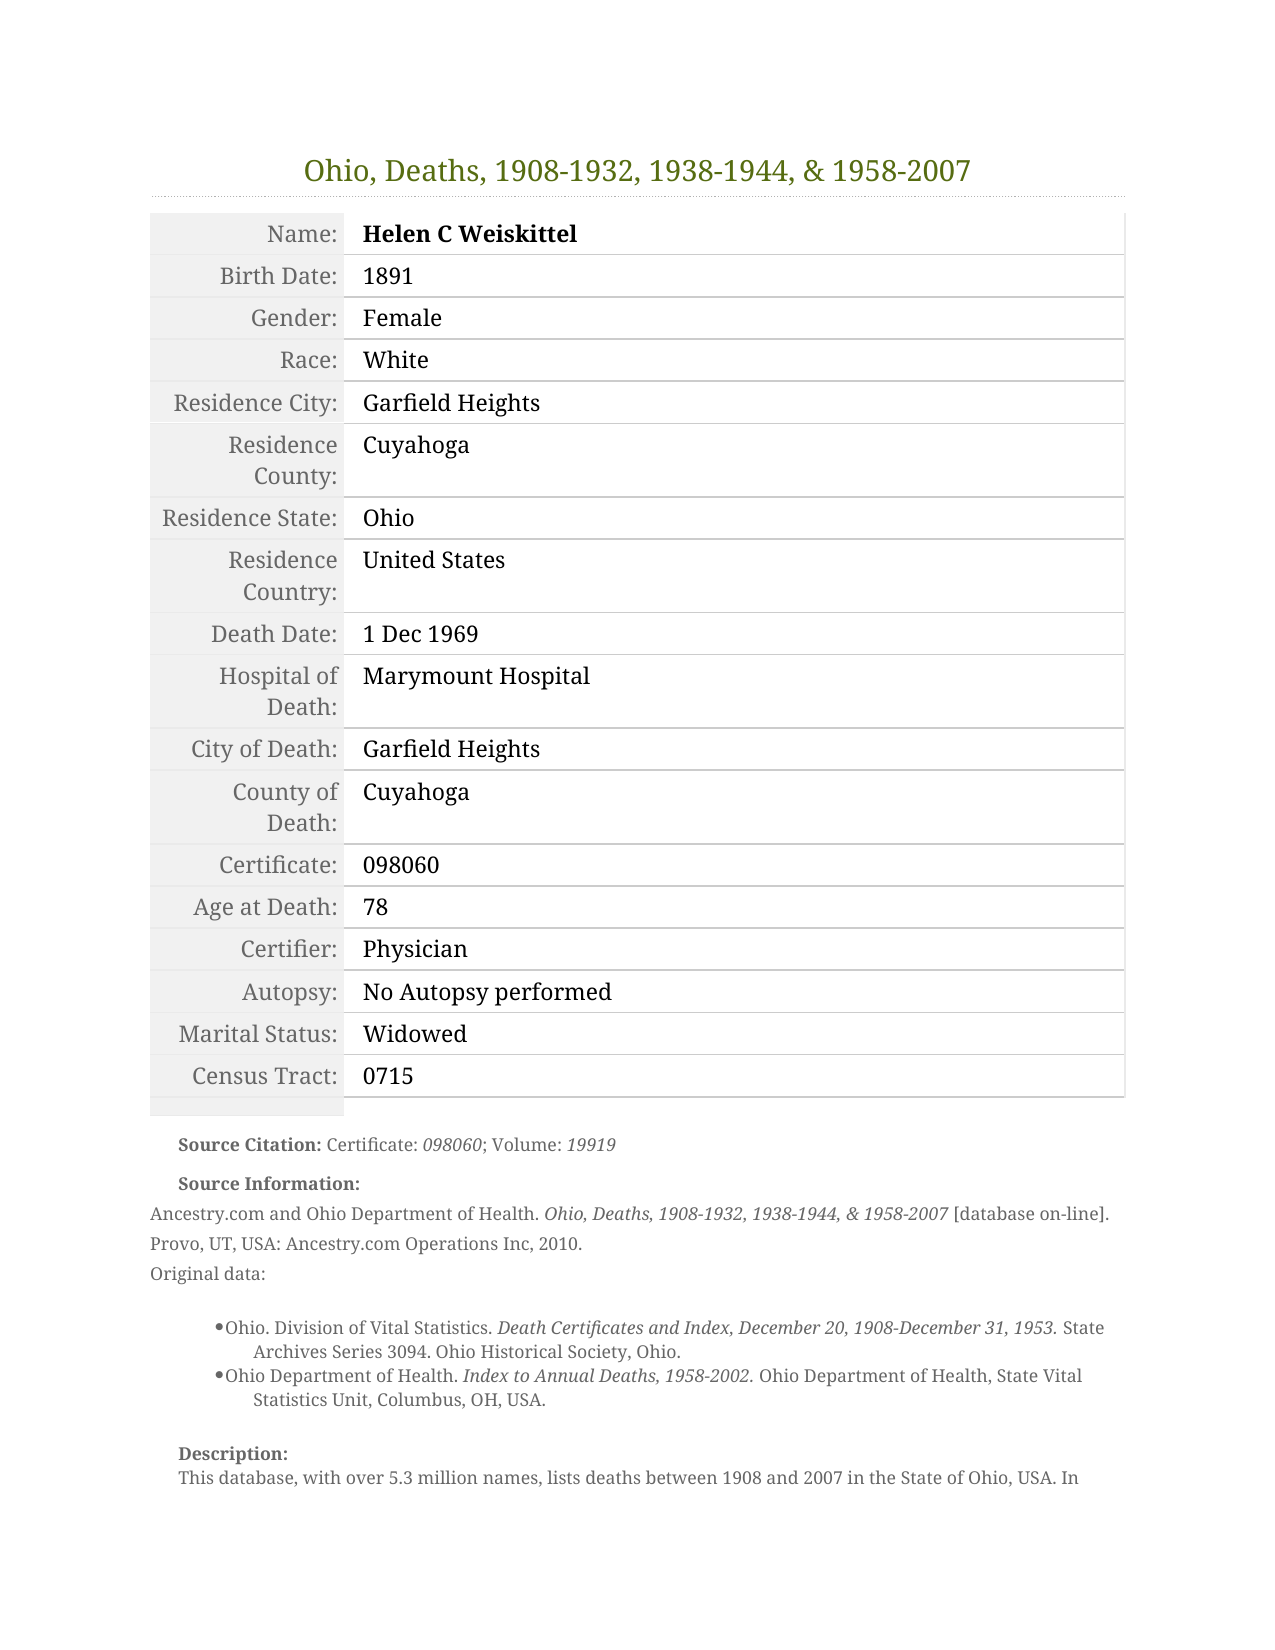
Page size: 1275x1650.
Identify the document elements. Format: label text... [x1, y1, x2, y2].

text Ohio, Deaths, 1908-1932, 1938-1944, & 1958-2007 Ohio, Deaths, 1908-1932, 1938-1944, & 1958-2007 [150, 150, 1125, 197]
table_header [150, 1098, 1125, 1489]
